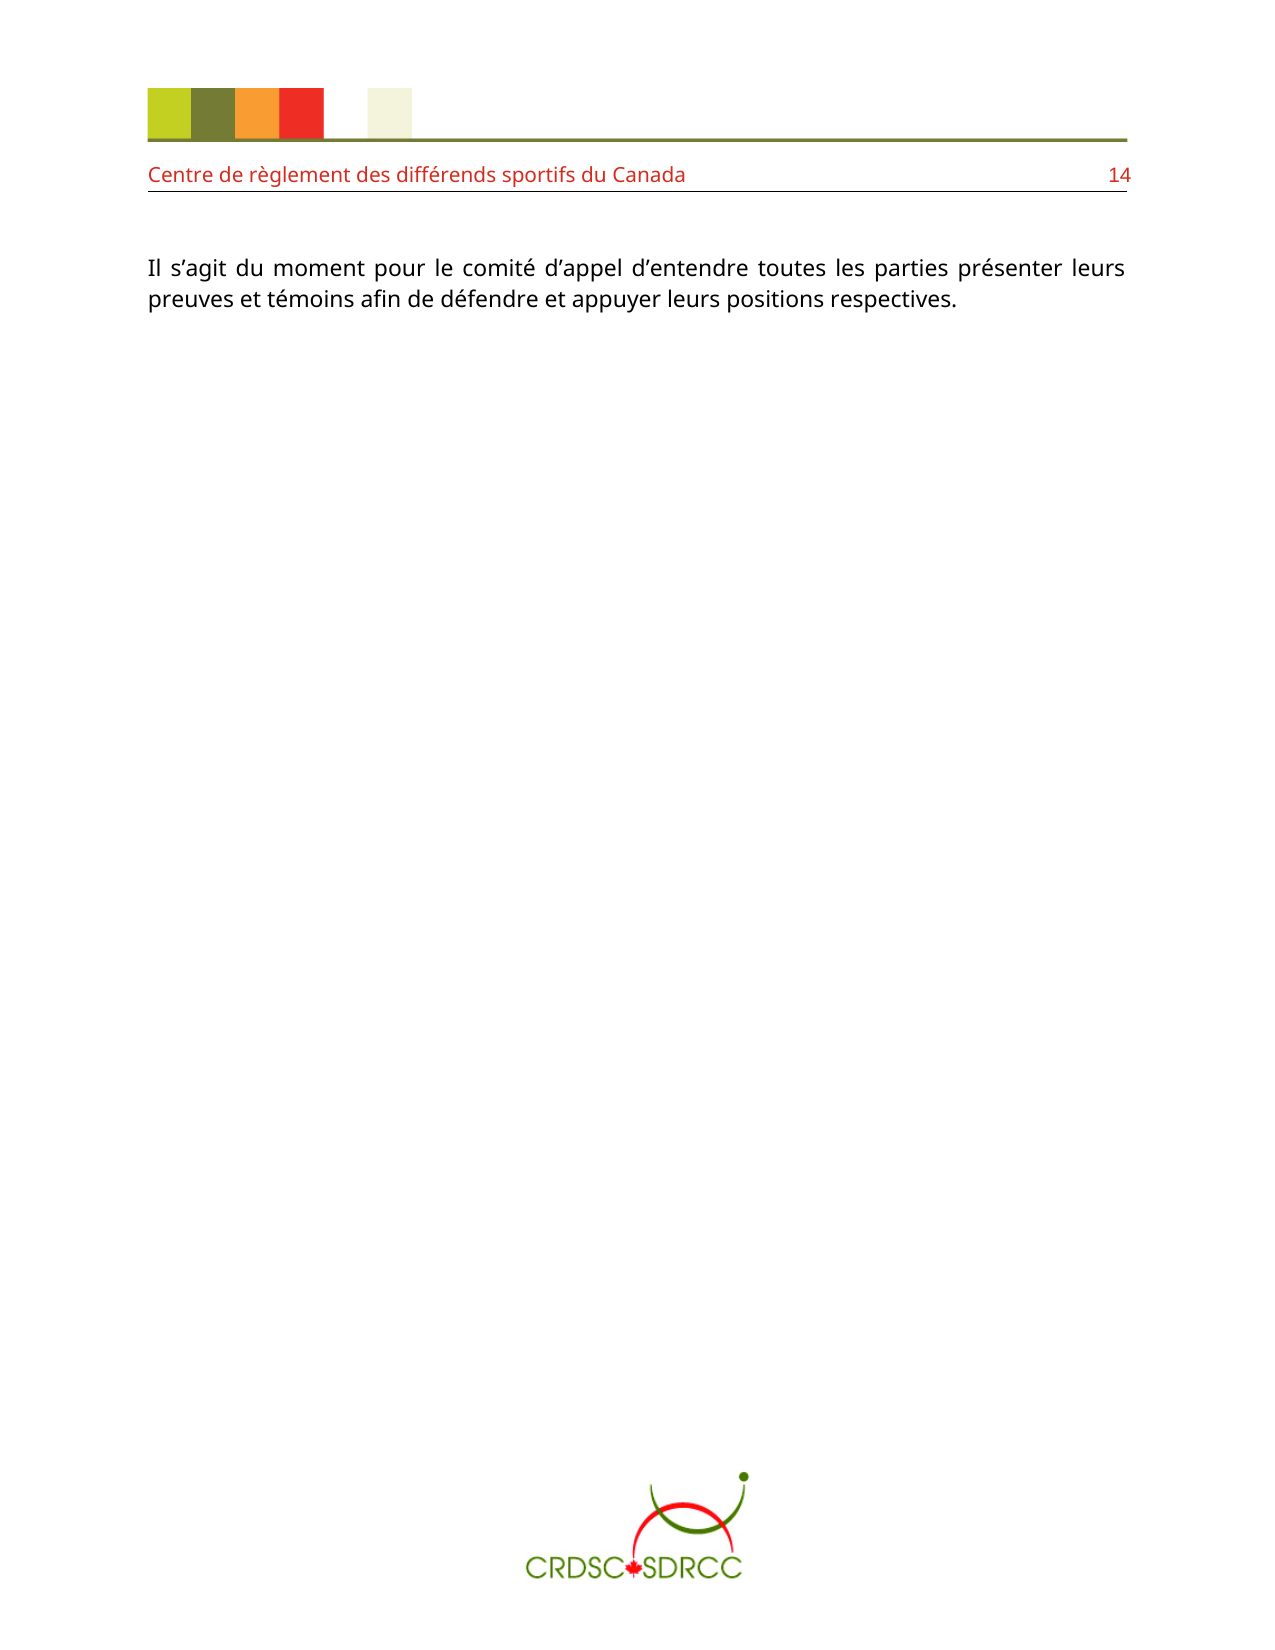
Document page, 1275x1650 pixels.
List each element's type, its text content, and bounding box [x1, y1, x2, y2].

picture [517, 1461, 758, 1584]
picture [147, 88, 1128, 161]
text Il s’agit du moment pour le comité d’appel d’entendre toutes les parties présenter leurs preuves et témoins afin de défendre et appuyer leurs positions respectives. [148, 252, 1127, 314]
